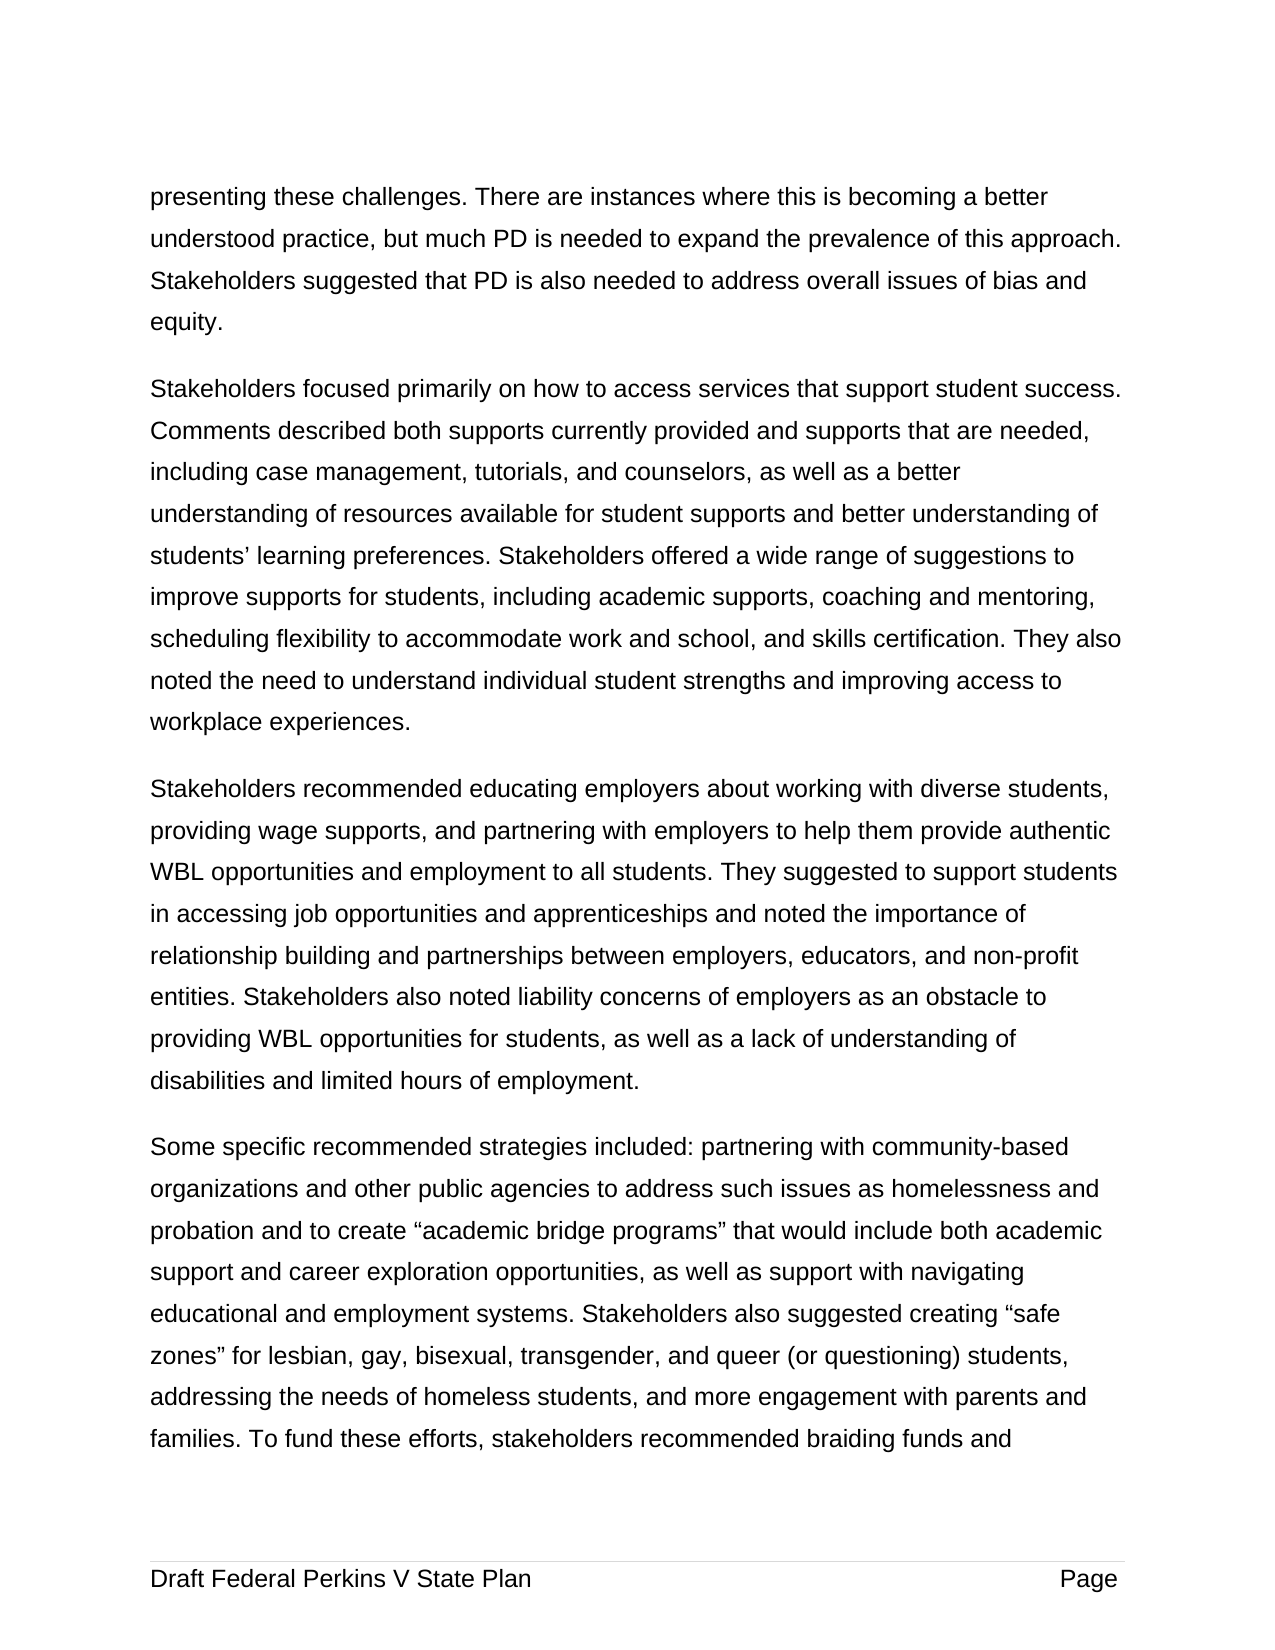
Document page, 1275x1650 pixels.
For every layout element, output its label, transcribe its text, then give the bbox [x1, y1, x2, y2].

text Stakeholders recommended educating employers about working with diverse students, providing wage supports, and partnering with employers to help them provide authentic WBL opportunities and employment to all students. They suggested to support students in accessing job opportunities and apprenticeships and noted the importance of relationship building and partnerships between employers, educators, and non-profit entities. Stakeholders also noted liability concerns of employers as an obstacle to providing WBL opportunities for students, as well as a lack of understanding of disabilities and limited hours of employment. [150, 761, 1125, 1094]
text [150, 1119, 1125, 1453]
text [150, 169, 1125, 336]
text Stakeholders focused primarily on how to access services that support student success. Comments described both supports currently provided and supports that are needed, including case management, tutorials, and counselors, as well as a better understanding of resources available for student supports and better understanding of students’ learning preferences. Stakeholders offered a wide range of suggestions to improve supports for students, including academic supports, coaching and mentoring, scheduling flexibility to accommodate work and school, and skills certification. They also noted the need to understand individual student strengths and improving access to workplace experiences. [150, 361, 1125, 736]
